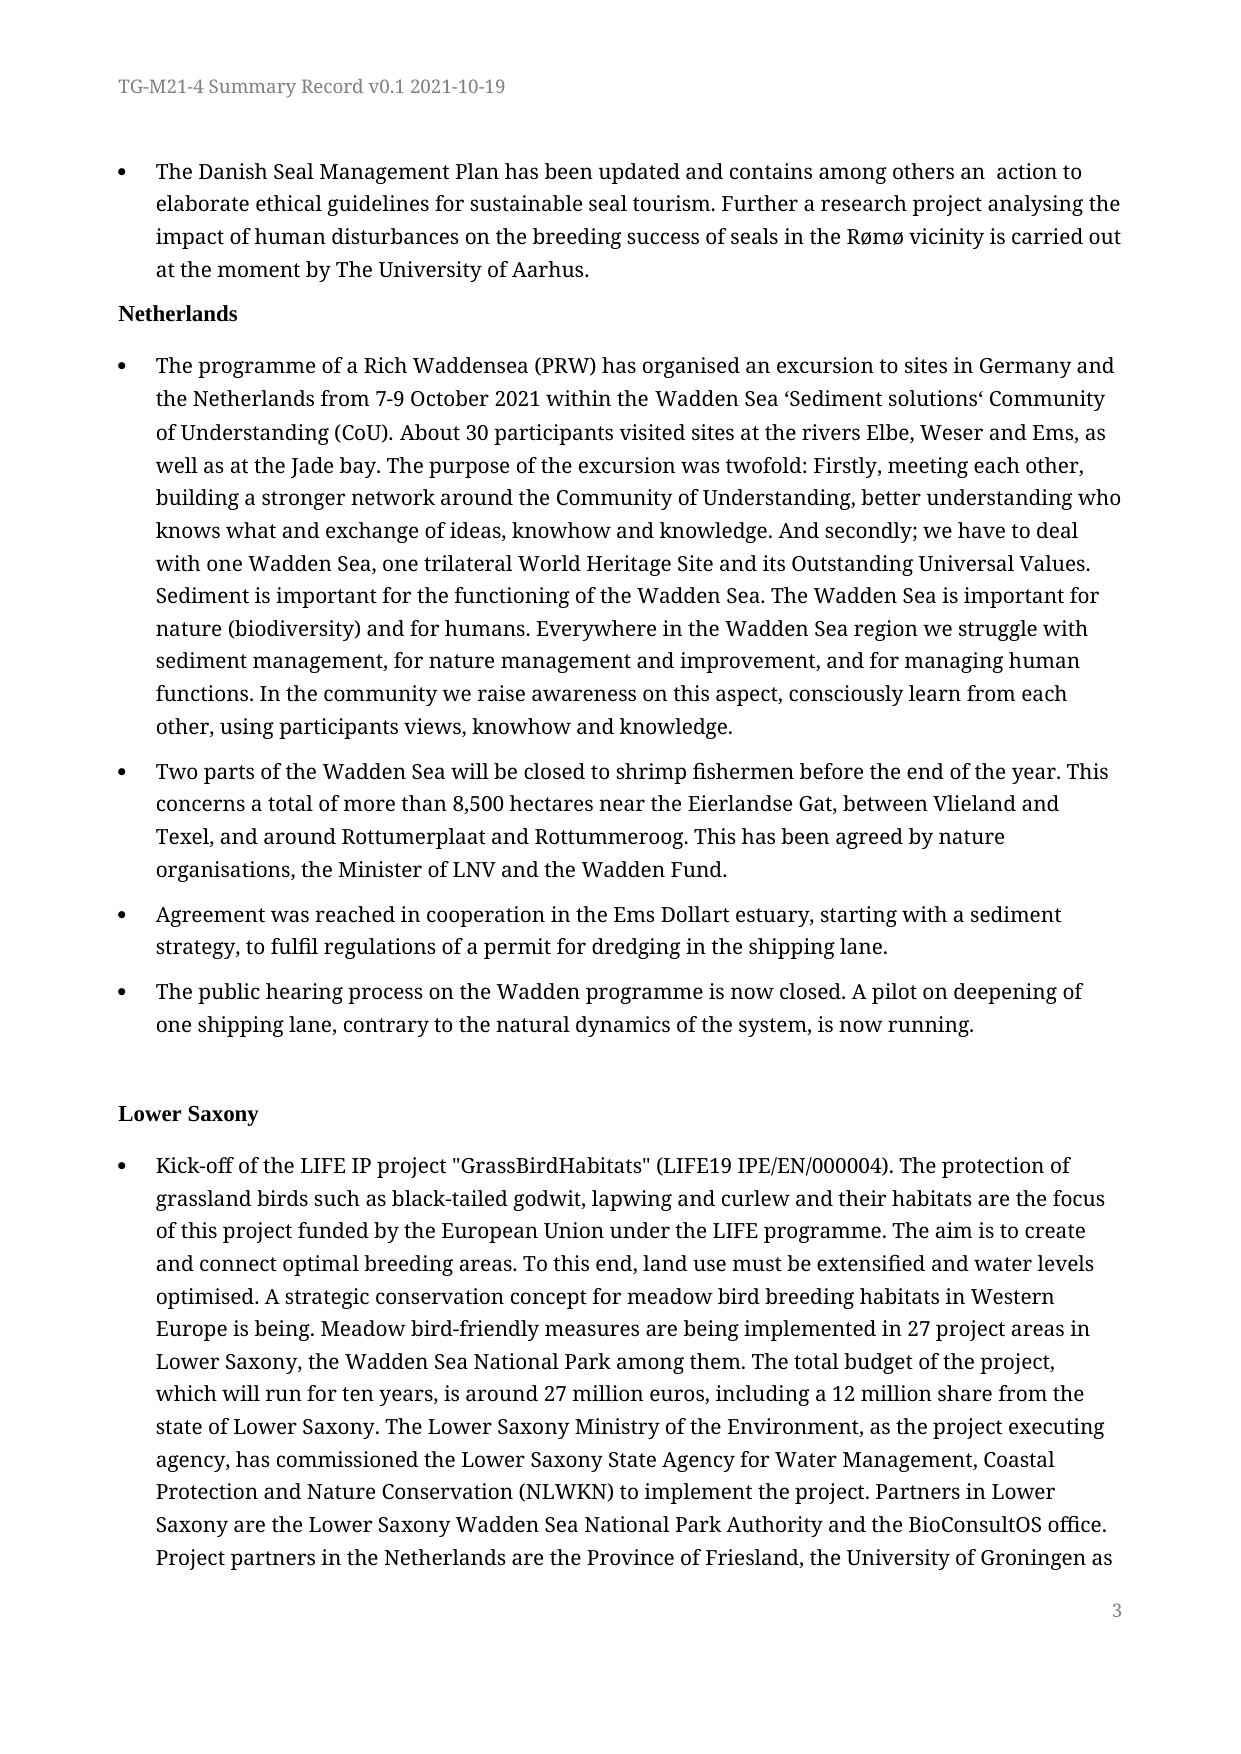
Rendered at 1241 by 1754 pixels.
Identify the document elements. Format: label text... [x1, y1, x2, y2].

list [118, 1151, 1122, 1571]
list Two parts of the Wadden Sea will be closed to shrimp fishermen before the end of the year. This concerns a total of more than 8,500 hectares near the Eierlandse Gat, between Vlieland and Texel, and around Rottumerplaat and Rottummeroog. This has been agreed by nature organisations, the Minister of LNV and the Wadden Fund. [118, 757, 1122, 883]
text Lower Saxony [118, 1100, 1122, 1127]
list The Danish Seal Management Plan has been updated and contains among others an action to elaborate ethical guidelines for sustainable seal tourism. Further a research project analysing the impact of human disturbances on the breeding success of seals in the Rømø vicinity is carried out at the moment by The University of Aarhus. [118, 157, 1122, 283]
list The programme of a Rich Waddensea (PRW) has organised an excursion to sites in Germany and the Netherlands from 7-9 October 2021 within the Wadden Sea ‘Sediment solutions‘ Community of Understanding (CoU). About 30 participants visited sites at the rivers Elbe, Weser and Ems, as well as at the Jade bay. The purpose of the excursion was twofold: Firstly, meeting each other, building a stronger network around the Community of Understanding, better understanding who knows what and exchange of ideas, knowhow and knowledge. And secondly; we have to deal with one Wadden Sea, one trilateral World Heritage Site and its Outstanding Universal Values. Sediment is important for the functioning of the Wadden Sea. The Wadden Sea is important for nature (biodiversity) and for humans. Everywhere in the Wadden Sea region we struggle with sediment management, for nature management and improvement, and for managing human functions. In the community we raise awareness on this aspect, consciously learn from each other, using participants views, knowhow and knowledge. [118, 351, 1122, 740]
list The public hearing process on the Wadden programme is now closed. A pilot on deepening of one shipping lane, contrary to the natural dynamics of the system, is now running. [118, 977, 1122, 1038]
list Agreement was reached in cooperation in the Ems Dollart estuary, starting with a sediment strategy, to fulfil regulations of a permit for dredging in the shipping lane. [118, 900, 1122, 961]
text Netherlands [118, 300, 1122, 326]
